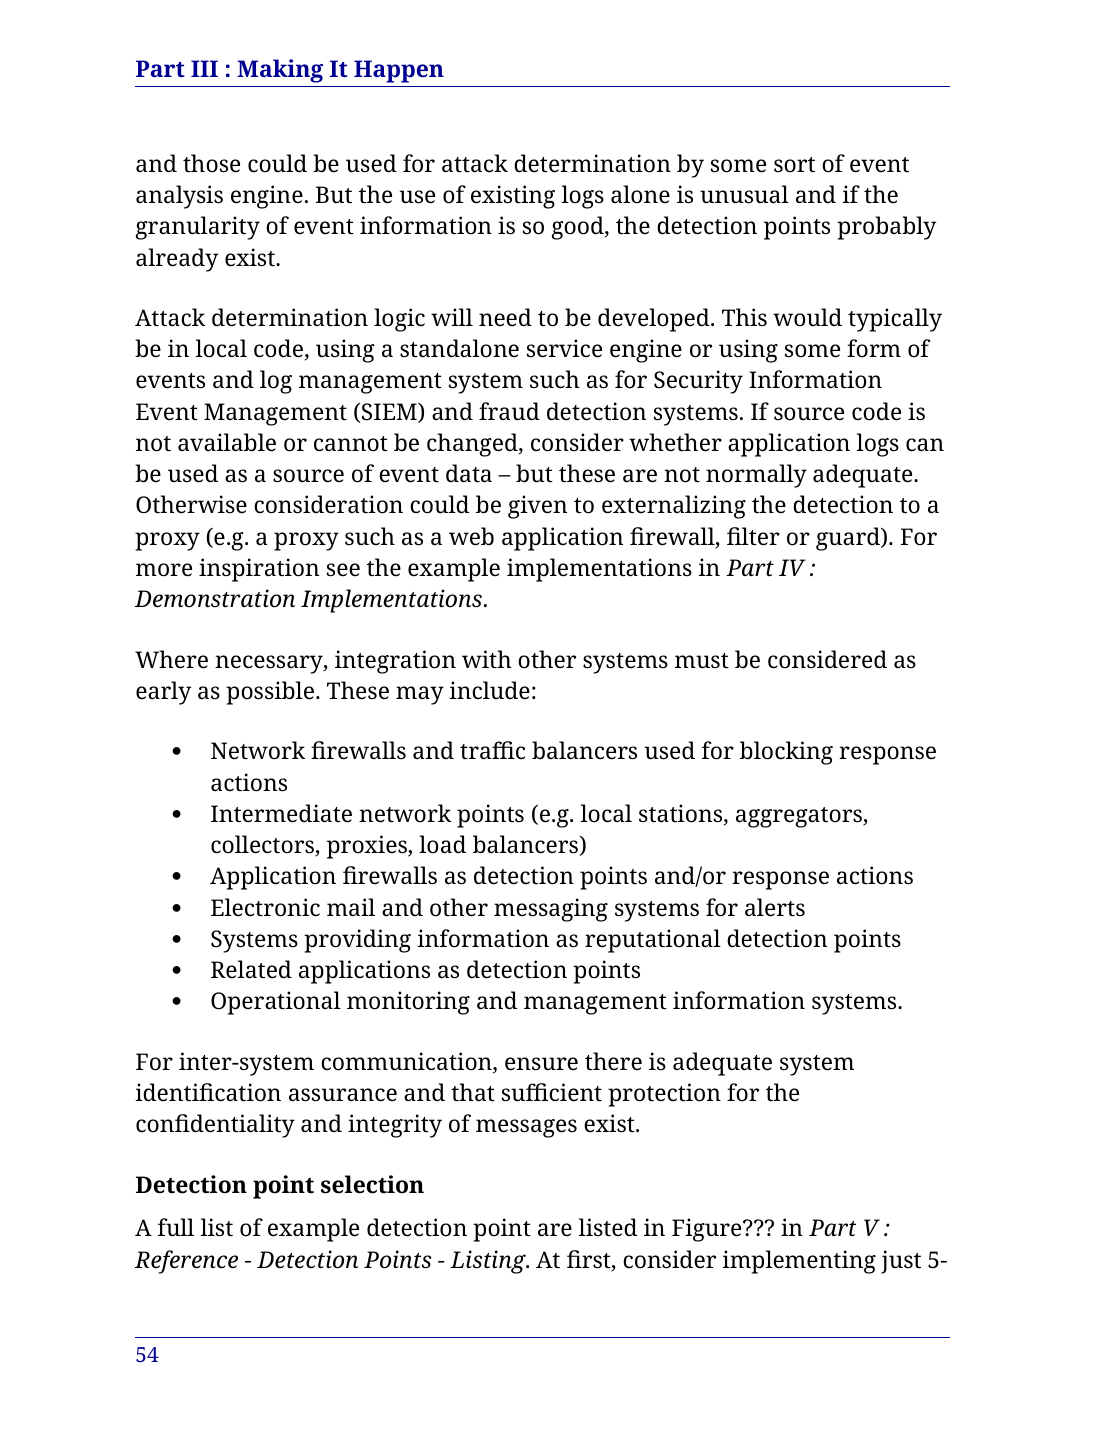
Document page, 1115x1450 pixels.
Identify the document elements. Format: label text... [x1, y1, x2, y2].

list Systems providing information as reputational detection points [173, 923, 950, 954]
list Intermediate network points (e.g. local stations, aggregators, collectors, proxies, load balancers) [173, 798, 950, 860]
list Related applications as detection points [173, 954, 950, 985]
text Where necessary, integration with other systems must be considered as early as possible. These may include: [135, 643, 950, 706]
list Electronic mail and other messaging systems for alerts [173, 891, 950, 923]
list Network firewalls and traffic balancers used for blocking response actions [173, 735, 950, 798]
list Operational monitoring and management information systems. [173, 985, 950, 1016]
text Attack determination logic will need to be developed. This would typically be in local code, using a standalone service engine or using some form of events and log management system such as for Security Information Event Management (SIEM) and fraud detection systems. If source code is not available or cannot be changed, consider whether application logs can be used as a source of event data – but these are not normally adequate. Otherwise consideration could be given to externalizing the detection to a proxy (e.g. a proxy such as a web application firewall, filter or guard). For more inspiration see the example implementations in Part IV : Demonstration Implementations. [135, 302, 950, 614]
text For inter-system communication, ensure there is adequate system identification assurance and that sufficient protection for the confidentiality and integrity of messages exist. [135, 1046, 950, 1139]
subtitle Detection point selection [135, 1168, 950, 1200]
list Application firewalls as detection points and/or response actions [173, 860, 950, 891]
